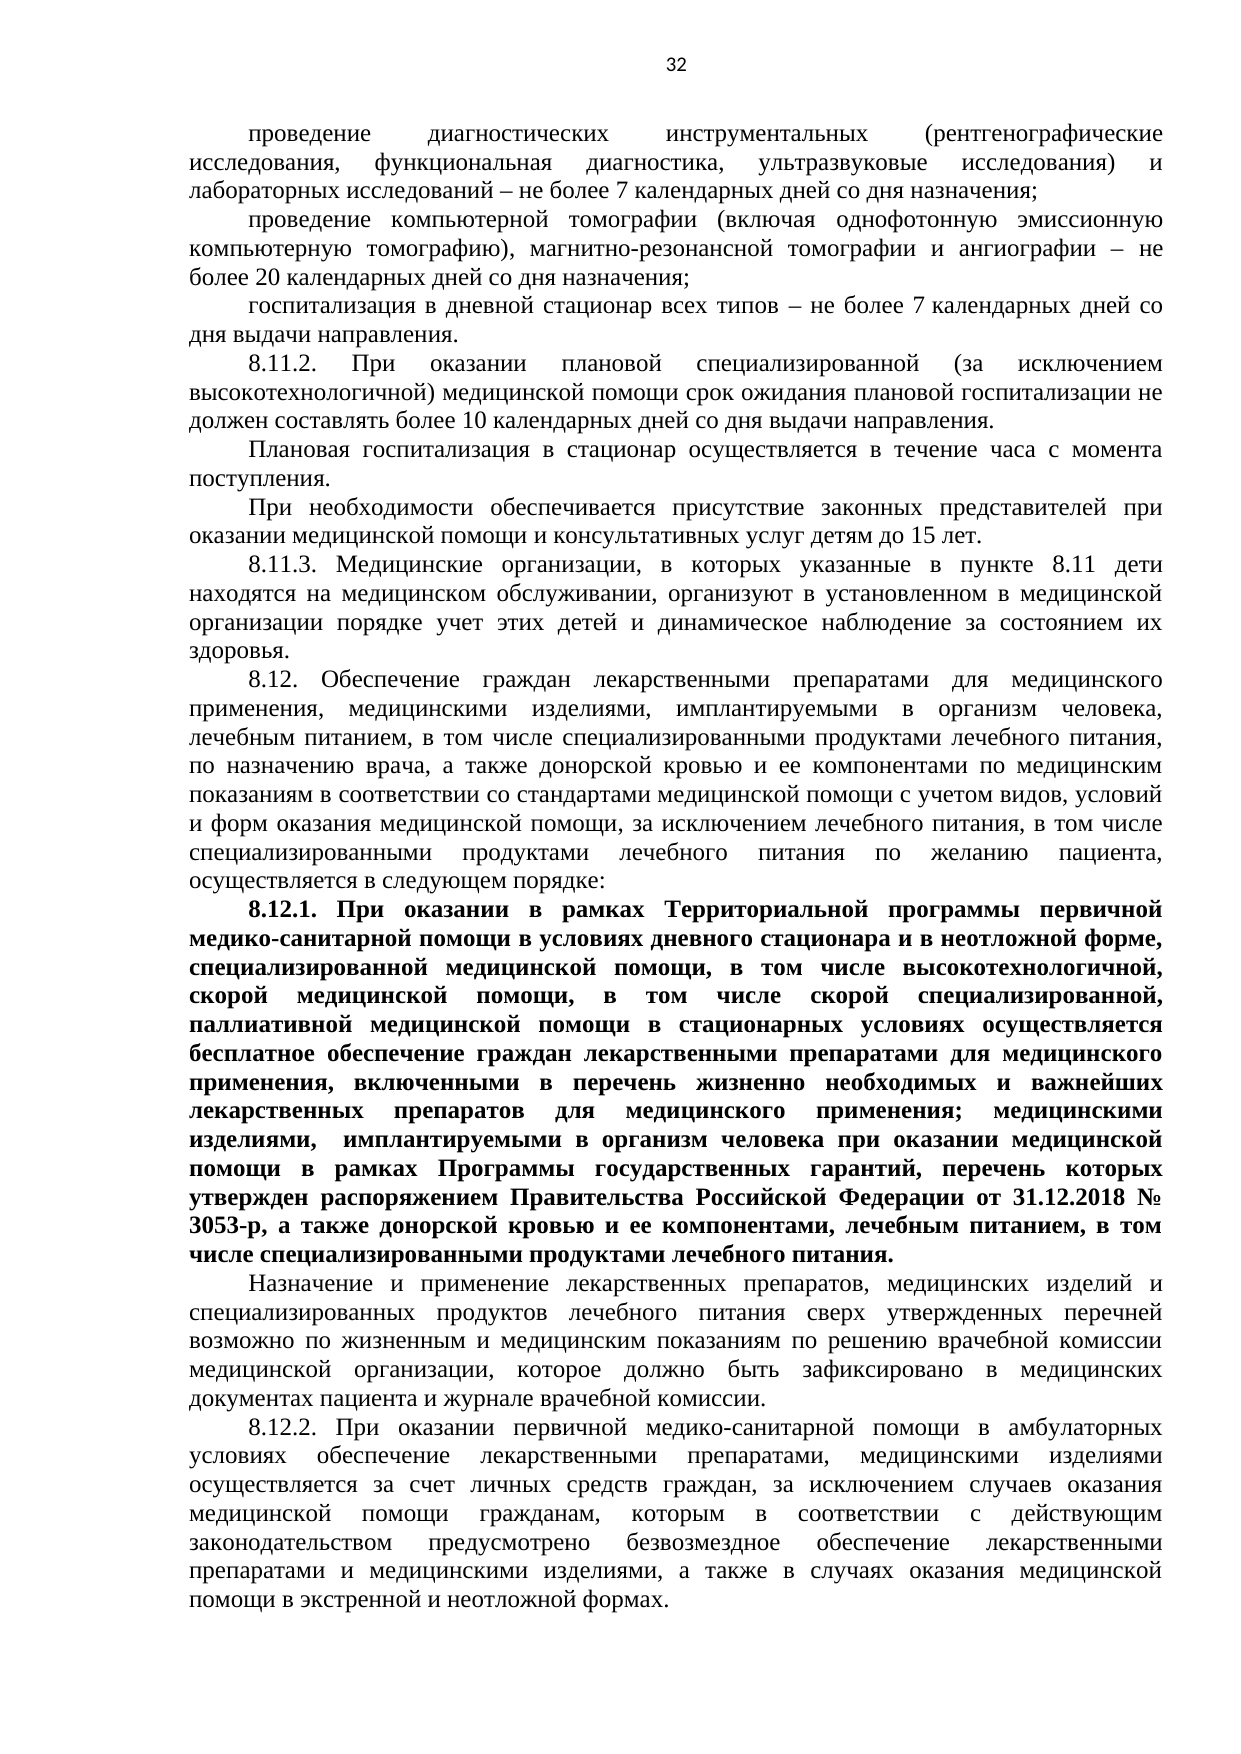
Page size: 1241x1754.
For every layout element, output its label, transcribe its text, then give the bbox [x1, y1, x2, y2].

text 8.12.1. При оказании в рамках Территориальной программы первичной медико-санитарной помощи в условиях дневного стационара и в неотложной форме, специализированной медицинской помощи, в том числе высокотехнологичной, скорой медицинской помощи, в том числе скорой специализированной, паллиативной медицинской помощи в стационарных условиях осуществляется бесплатное обеспечение граждан лекарственными препаратами для медицинского применения, включенными в перечень жизненно необходимых и важнейших лекарственных препаратов для медицинского применения; медицинскими изделиями, имплантируемыми в организм человека при оказании медицинской помощи в рамках Программы государственных гарантий, перечень которых утвержден распоряжением Правительства Российской Федерации от 31.12.2018 № 3053-р, а также донорской кровью и ее компонентами, лечебным питанием, в том числе специализированными продуктами лечебного питания. [189, 894, 1163, 1268]
text проведение диагностических инструментальных (рентгенографические исследования, функциональная диагностика, ультразвуковые исследования) и лабораторных исследований – не более 7 календарных дней со дня назначения; [189, 118, 1163, 204]
text Плановая госпитализация в стационар осуществляется в течение часа с момента поступления. [189, 434, 1163, 492]
text госпитализация в дневной стационар всех типов – не более 7 календарных дней со дня выдачи направления. [189, 291, 1163, 348]
text При необходимости обеспечивается присутствие законных представителей при оказании медицинской помощи и консультативных услуг детям до 15 лет. [189, 492, 1163, 549]
text 8.12. Обеспечение граждан лекарственными препаратами для медицинского применения, медицинскими изделиями, имплантируемыми в организм человека, лечебным питанием, в том числе специализированными продуктами лечебного питания, по назначению врача, а также донорской кровью и ее компонентами по медицинским показаниям в соответствии со стандартами медицинской помощи с учетом видов, условий и форм оказания медицинской помощи, за исключением лечебного питания, в том числе специализированными продуктами лечебного питания по желанию пациента, осуществляется в следующем порядке: [189, 664, 1163, 894]
text 8.11.2. При оказании плановой специализированной (за исключением высокотехнологичной) медицинской помощи срок ожидания плановой госпитализации не должен составлять более 10 календарных дней со дня выдачи направления. [189, 348, 1163, 434]
text проведение компьютерной томографии (включая однофотонную эмиссионную компьютерную томографию), магнитно-резонансной томографии и ангиографии – не более 20 календарных дней со дня назначения; [189, 204, 1163, 291]
text 8.12.2. При оказании первичной медико-санитарной помощи в амбулаторных условиях обеспечение лекарственными препаратами, медицинскими изделиями осуществляется за счет личных средств граждан, за исключением случаев оказания медицинской помощи гражданам, которым в соответствии с действующим законодательством предусмотрено безвозмездное обеспечение лекарственными препаратами и медицинскими изделиями, а также в случаях оказания медицинской помощи в экстренной и неотложной формах. [189, 1412, 1163, 1613]
text Назначение и применение лекарственных препаратов, медицинских изделий и специализированных продуктов лечебного питания сверх утвержденных перечней возможно по жизненным и медицинским показаниям по решению врачебной комиссии медицинской организации, которое должно быть зафиксировано в медицинских документах пациента и журнале врачебной комиссии. [189, 1268, 1163, 1412]
text 8.11.3. Медицинские организации, в которых указанные в пункте 8.11 дети находятся на медицинском обслуживании, организуют в установленном в медицинской организации порядке учет этих детей и динамическое наблюдение за состоянием их здоровья. [189, 549, 1163, 664]
